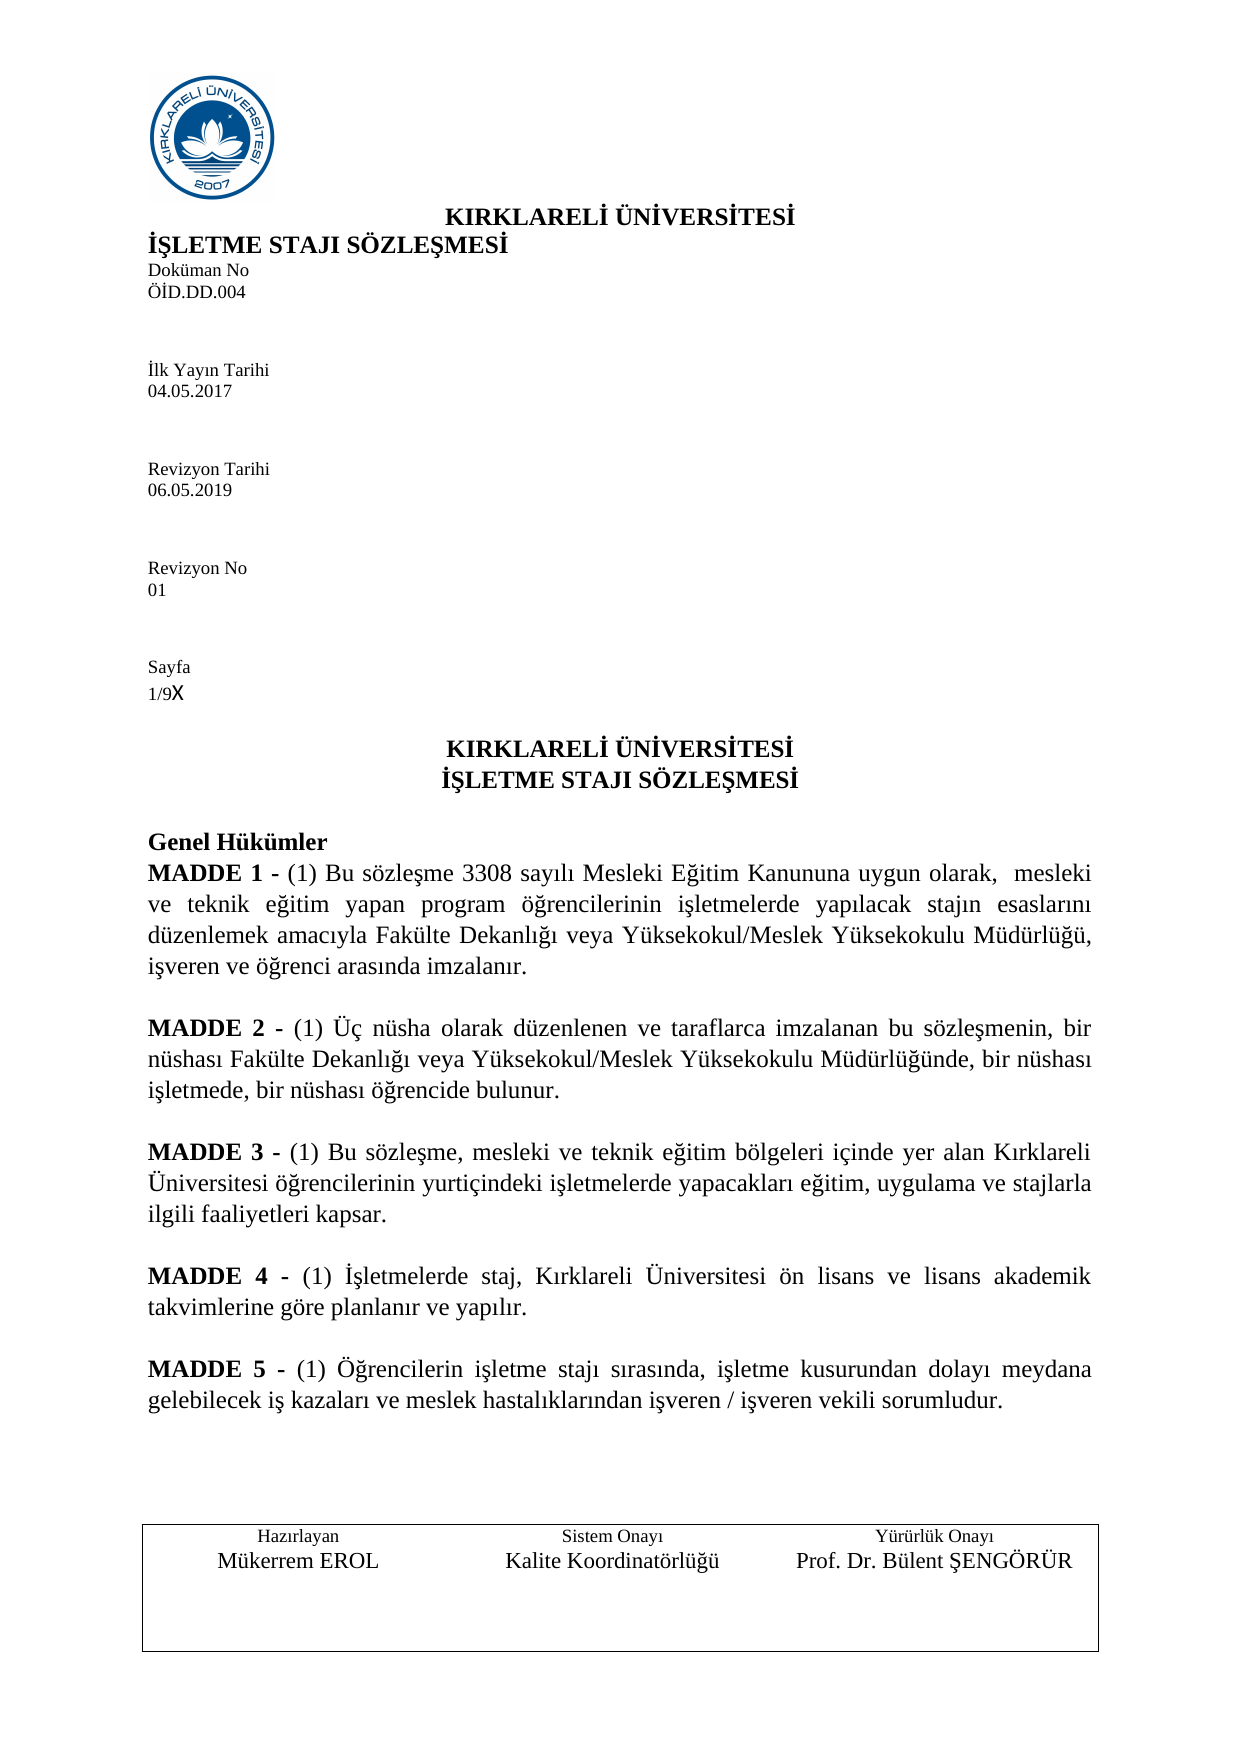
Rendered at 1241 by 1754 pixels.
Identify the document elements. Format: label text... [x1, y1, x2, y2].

text İŞLETME STAJI SÖZLEŞMESİ [148, 765, 1093, 793]
text KIRKLARELİ ÜNİVERSİTESİ [148, 734, 1093, 762]
text MADDE 3 - (1) Bu sözleşme, mesleki ve teknik eğitim bölgeleri içinde yer alan Kırklareli Üniversitesi öğrencilerinin yurtiçindeki işletmelerde yapacakları eğitim, uygulama ve stajlarla ilgili faaliyetleri kapsar. [148, 1137, 1093, 1228]
text MADDE 1 - (1) Bu sözleşme 3308 sayılı Mesleki Eğitim Kanununa uygun olarak, mesleki ve teknik eğitim yapan program öğrencilerinin işletmelerde yapılacak stajın esaslarını düzenlemek amacıyla Fakülte Dekanlığı veya Yüksekokul/Meslek Yüksekokulu Müdürlüğü, işveren ve öğrenci arasında imzalanır. [148, 858, 1093, 980]
picture [147, 73, 278, 202]
text MADDE 5 - (1) Öğrencilerin işletme stajı sırasında, işletme kusurundan dolayı meydana gelebilecek iş kazaları ve meslek hastalıklarından işveren / işveren vekili sorumludur. [148, 1354, 1093, 1414]
text MADDE 2 - (1) Üç nüsha olarak düzenlenen ve taraflarca imzalanan bu sözleşmenin, bir nüshası Fakülte Dekanlığı veya Yüksekokul/Meslek Yüksekokulu Müdürlüğünde, bir nüshası işletmede, bir nüshası öğrencide bulunur. [148, 1013, 1093, 1104]
text MADDE 4 - (1) İşletmelerde staj, Kırklareli Üniversitesi ön lisans ve lisans akademik takvimlerine göre planlanır ve yapılır. [148, 1261, 1093, 1321]
text Genel Hükümler [148, 827, 1093, 856]
